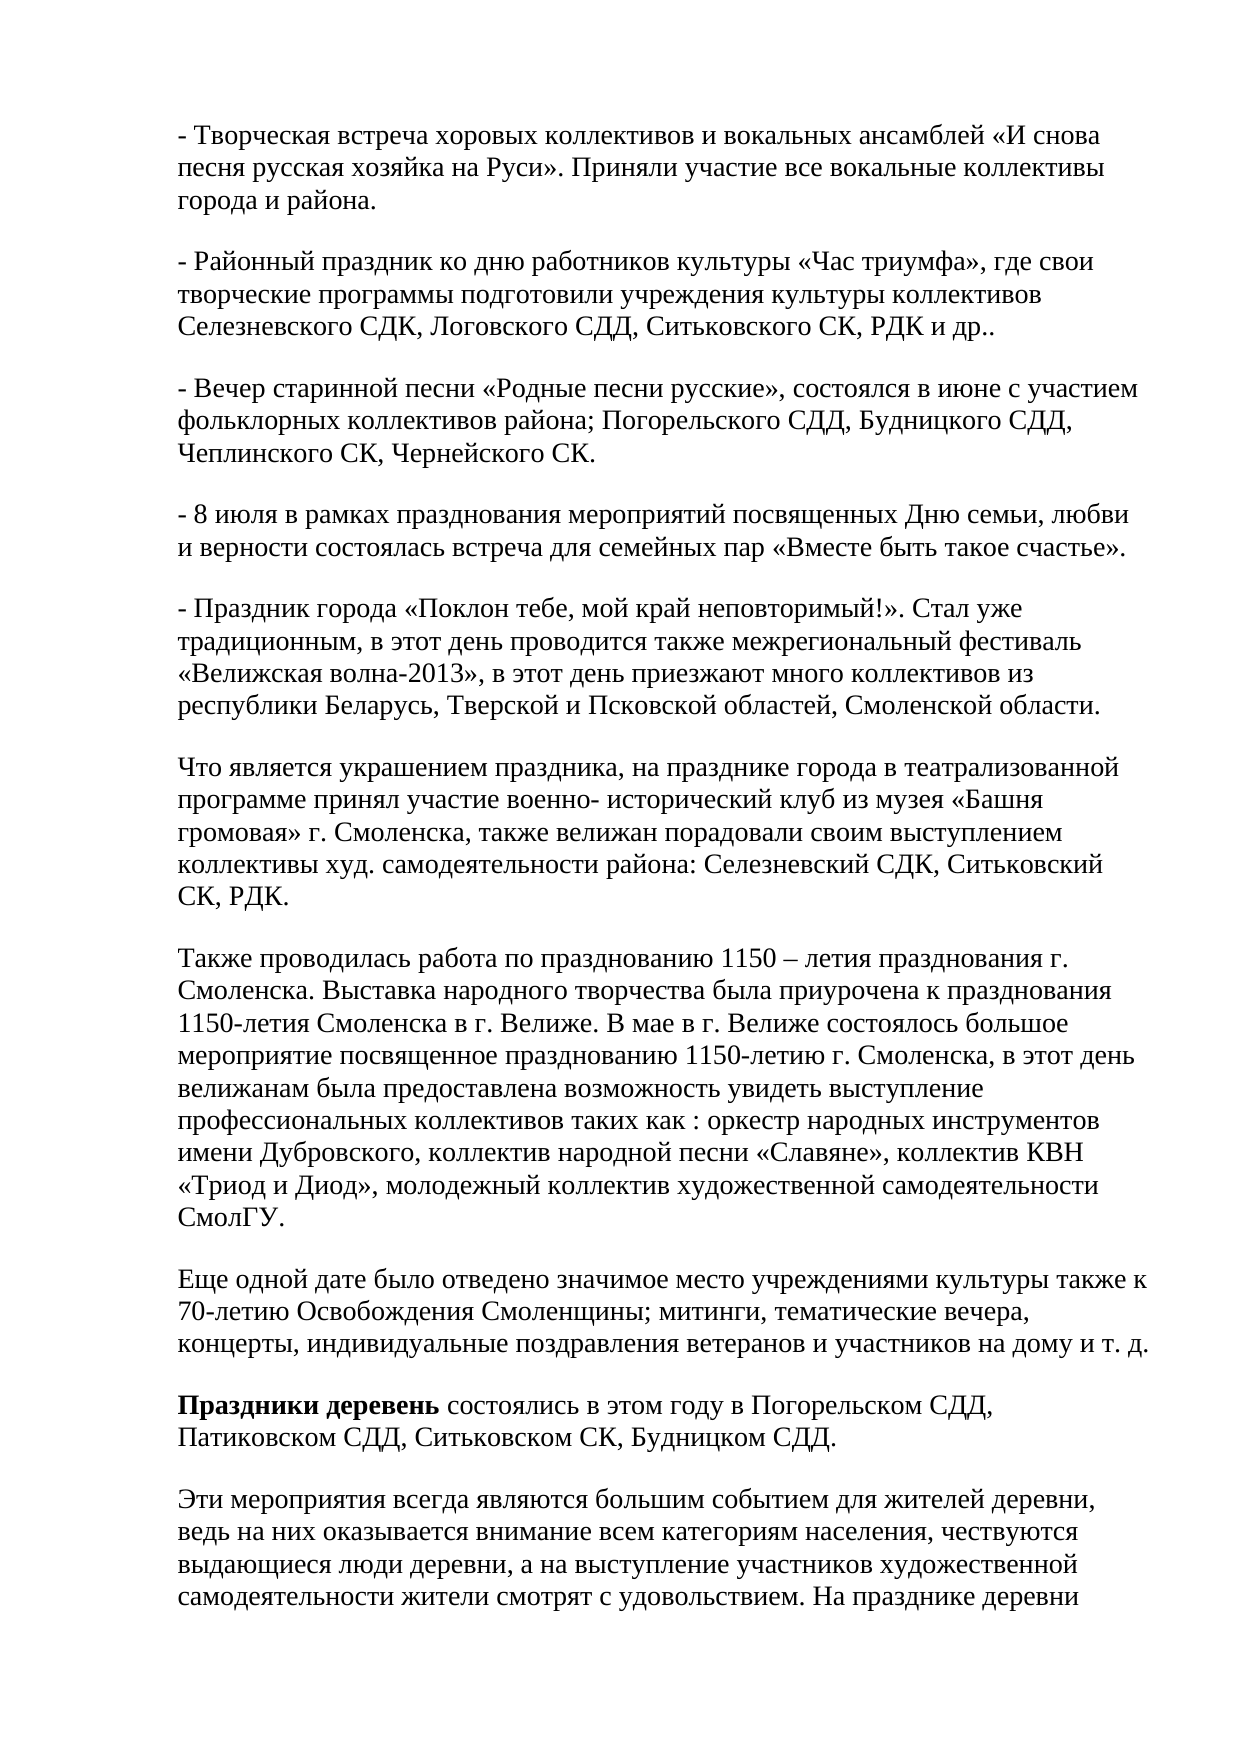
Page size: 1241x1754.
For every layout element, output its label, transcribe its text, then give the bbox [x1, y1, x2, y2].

text - Праздник города «Поклон тебе, мой край неповторимый!». Стал уже традиционным, в этот день проводится также межрегиональный фестиваль «Велижская волна-2013», в этот день приезжают много коллективов из республики Беларусь, Тверской и Псковской областей, Смоленской области. [177, 591, 1152, 721]
text - Творческая встреча хоровых коллективов и вокальных ансамблей «И снова песня русская хозяйка на Руси». Приняли участие все вокальные коллективы города и района. [177, 118, 1152, 215]
text - 8 июля в рамках празднования мероприятий посвященных Дню семьи, любви и верности состоялась встреча для семейных пар «Вместе быть такое счастье». [177, 497, 1152, 562]
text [177, 1482, 1152, 1612]
text - Вечер старинной песни «Родные песни русские», состоялся в июне с участием фольклорных коллективов района; Погорельского СДД, Будницкого СДД, Чеплинского СК, Чернейского СК. [177, 371, 1152, 468]
text Праздники деревень состоялись в этом году в Погорельском СДД, Патиковском СДД, Ситьковском СК, Будницком СДД. [177, 1388, 1152, 1453]
text - Районный праздник ко дню работников культуры «Час триумфа», где свои творческие программы подготовили учреждения культуры коллективов Селезневского СДК, Логовского СДД, Ситьковского СК, РДК и др.. [177, 244, 1152, 342]
text Что является украшением праздника, на празднике города в театрализованной программе принял участие военно- исторический клуб из музея «Башня громовая» г. Смоленска, также велижан порадовали своим выступлением коллективы худ. самодеятельности района: Селезневский СДК, Ситьковский СК, РДК. [177, 750, 1152, 912]
text Еще одной дате было отведено значимое место учреждениями культуры также к 70-летию Освобождения Смоленщины; митинги, тематические вечера, концерты, индивидуальные поздравления ветеранов и участников на дому и т. д. [177, 1262, 1152, 1359]
text Также проводилась работа по празднованию 1150 – летия празднования г. Смоленска. Выставка народного творчества была приурочена к празднования 1150-летия Смоленска в г. Велиже. В мае в г. Велиже состоялось большое мероприятие посвященное празднованию 1150-летию г. Смоленска, в этот день велижанам была предоставлена возможность увидеть выступление профессиональных коллективов таких как : оркестр народных инструментов имени Дубровского, коллектив народной песни «Славяне», коллектив КВН «Триод и Диод», молодежный коллектив художественной самодеятельности СмолГУ. [177, 941, 1152, 1233]
